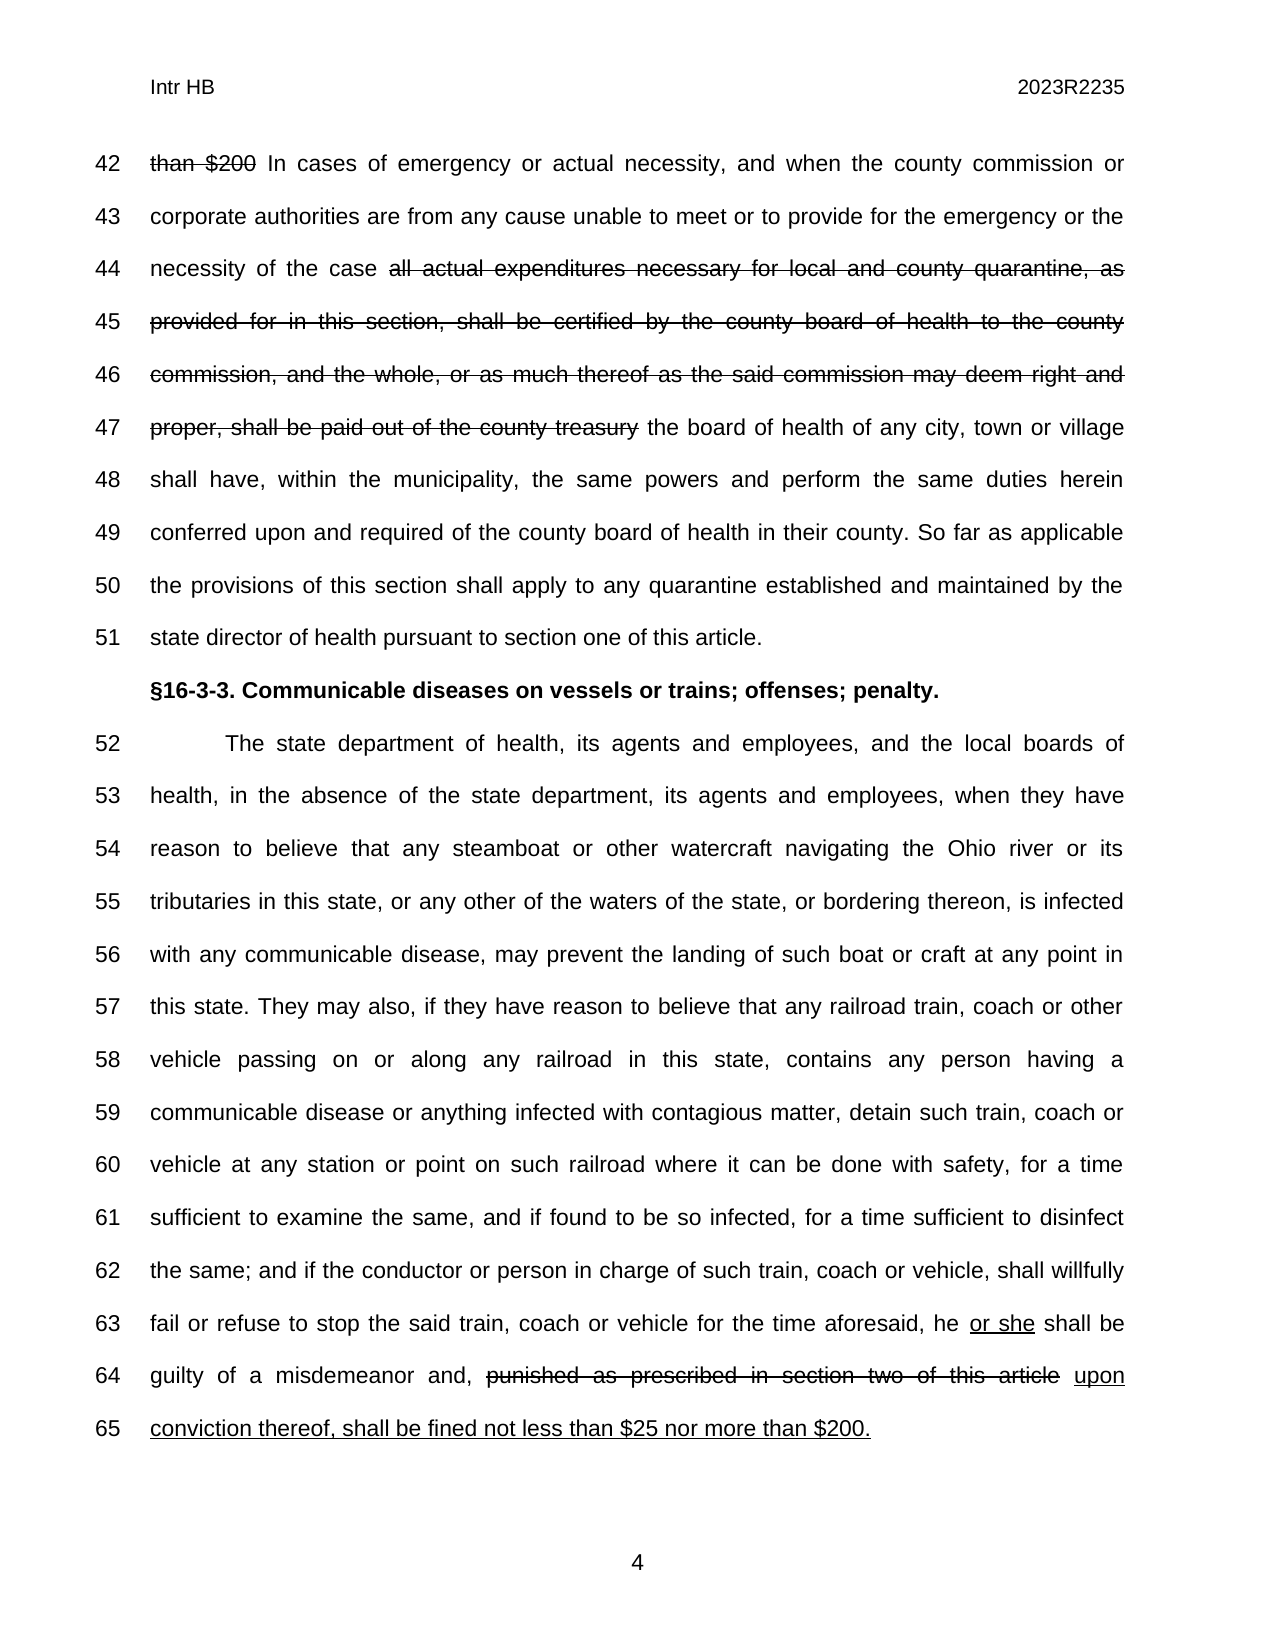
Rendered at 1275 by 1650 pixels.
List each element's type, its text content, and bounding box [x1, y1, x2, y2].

text The state department of health, its agents and employees, and the local boards of health, in the absence of the state department, its agents and employees, when they have reason to believe that any steamboat or other watercraft navigating the Ohio river or its tributaries in this state, or any other of the waters of the state, or bordering thereon, is infected with any communicable disease, may prevent the landing of such boat or craft at any point in this state. They may also, if they have reason to believe that any railroad train, coach or other vehicle passing on or along any railroad in this state, contains any person having a communicable disease or anything infected with contagious matter, detain such train, coach or vehicle at any station or point on such railroad where it can be done with safety, for a time sufficient to examine the same, and if found to be so infected, for a time sufficient to disinfect the same; and if the conductor or person in charge of such train, coach or vehicle, shall willfully fail or refuse to stop the said train, coach or vehicle for the time aforesaid, he or she shall be guilty of a misdemeanor and, punished as prescribed in section two of this article upon conviction thereof, shall be fined not less than $25 nor more than $200. [150, 730, 1125, 1441]
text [150, 150, 1125, 375]
subtitle §16-3-3. Communicable diseases on vessels or trains; offenses; penalty. [150, 677, 1125, 703]
